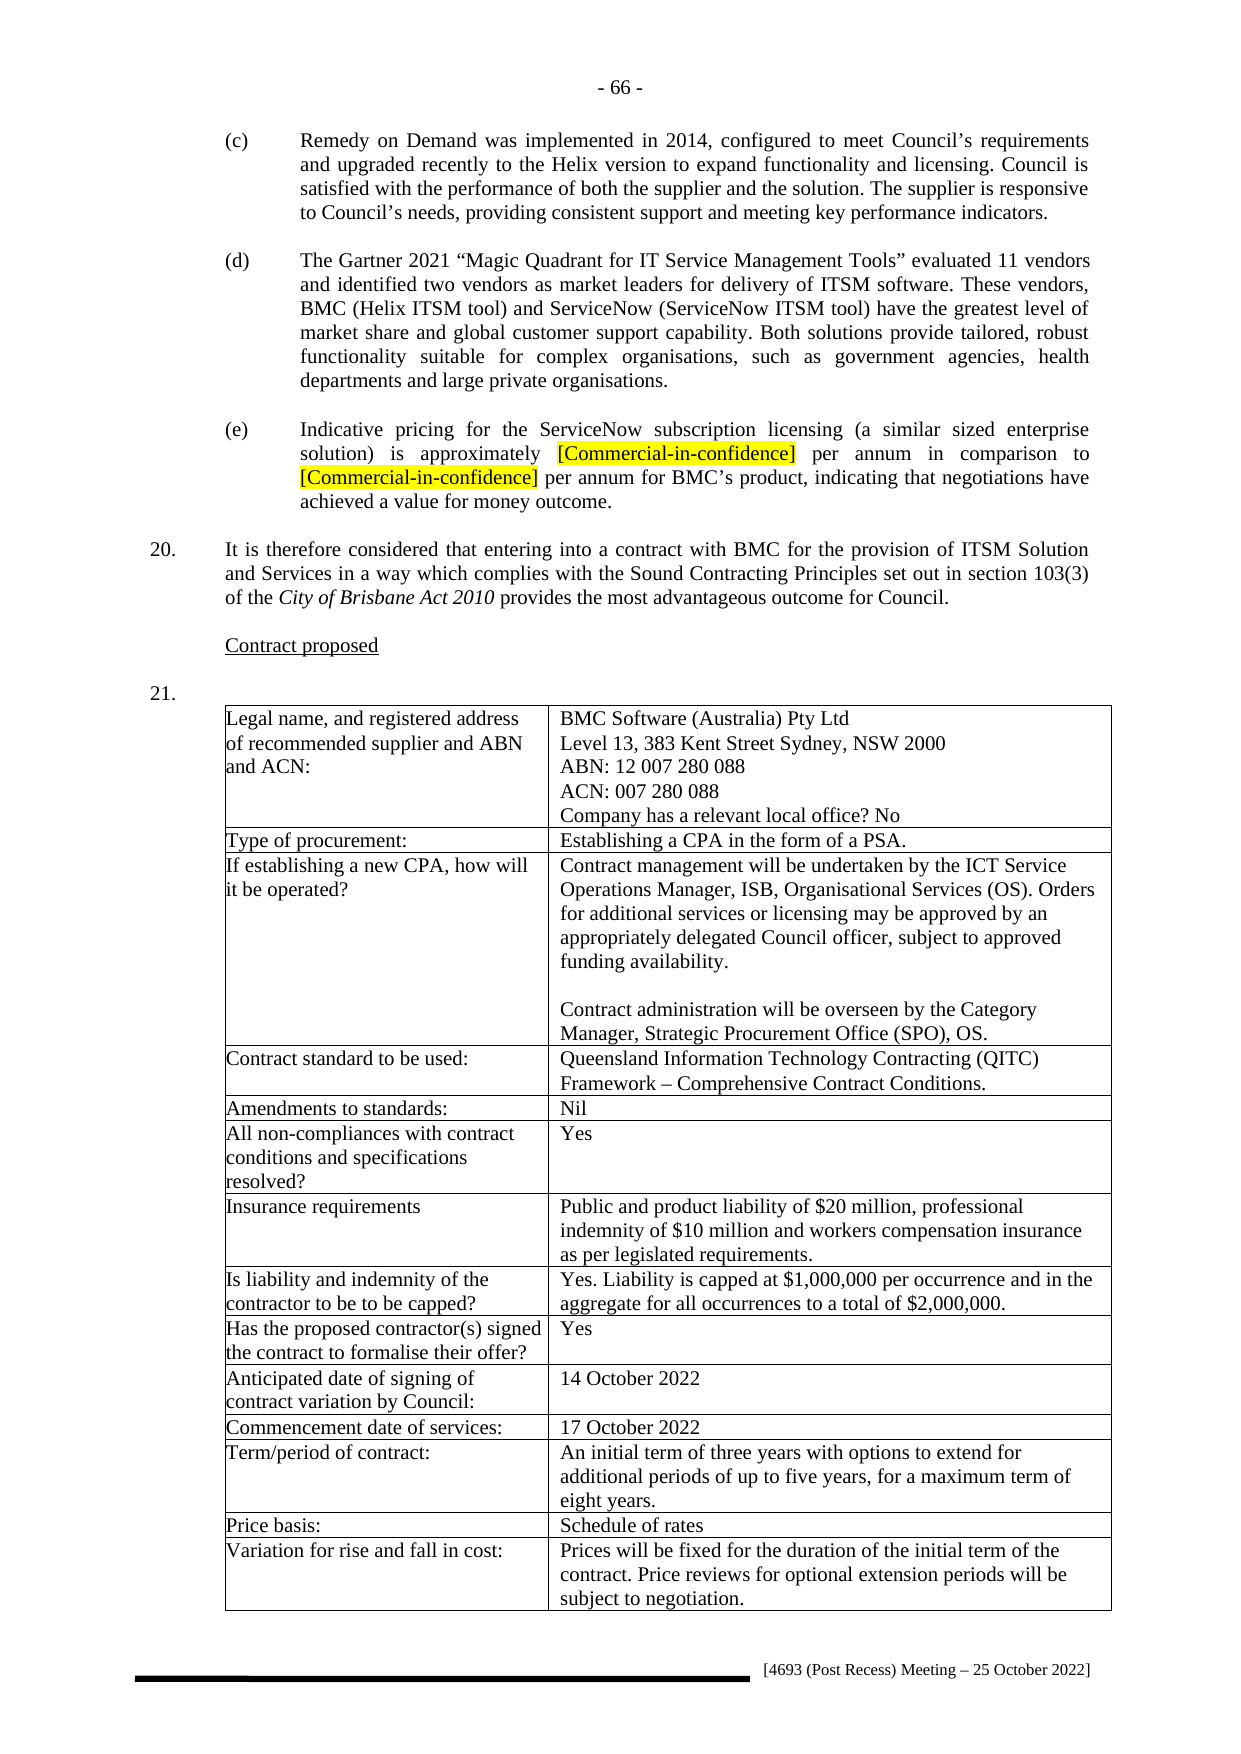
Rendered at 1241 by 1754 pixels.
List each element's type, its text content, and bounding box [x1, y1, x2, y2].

table_cell Schedule of rates [549, 1513, 1111, 1537]
table_cell Anticipated date of signing of contract variation by Council: [226, 1365, 548, 1413]
table_cell If establishing a new CPA, how will it be operated? [226, 853, 548, 1045]
table_cell 14 October 2022 [549, 1365, 1111, 1413]
table_cell Price basis: [226, 1513, 548, 1537]
table_cell Is liability and indemnity of the contractor to be to be capped? [226, 1267, 548, 1315]
table_cell All non-compliances with contract conditions and specifications resolved? [226, 1121, 548, 1193]
table_cell Commencement date of services: [226, 1415, 548, 1439]
text (e) Indicative pricing for the ServiceNow subscription licensing (a similar sized enterprise solution) is approximately [Commercial-in-confidence] per annum in comparison to [Commercial-in-confidence] per annum for BMC’s product, indicating that negotiations have achieved a value for money outcome. [225, 417, 1090, 513]
text Contract proposed [150, 633, 1090, 657]
table_cell Establishing a CPA in the form of a PSA. [549, 828, 1111, 852]
table_cell Contract management will be undertaken by the ICT Service Operations Manager, ISB, Organisational Services (OS). Orders for additional services or licensing may be approved by an appropriately delegated Council officer, subject to approved funding availability. Contract administration will be overseen by the Category Manager, Strategic Procurement Office (SPO), OS. [549, 853, 1111, 1045]
text (d) The Gartner 2021 “Magic Quadrant for IT Service Management Tools” evaluated 11 vendors and identified two vendors as market leaders for delivery of ITSM software. These vendors, BMC (Helix ITSM tool) and ServiceNow (ServiceNow ITSM tool) have the greatest level of market share and global customer support capability. Both solutions provide tailored, robust functionality suitable for complex organisations, such as government agencies, health departments and large private organisations. [225, 248, 1090, 392]
table_cell Amendments to standards: [226, 1096, 548, 1119]
table_cell Variation for rise and fall in cost: [226, 1538, 548, 1610]
table_cell Yes [549, 1316, 1111, 1364]
table_cell Public and product liability of $20 million, professional indemnity of $10 million and workers compensation insurance as per legislated requirements. [549, 1194, 1111, 1266]
text 21. [150, 681, 1090, 705]
table_header Legal name, and registered address of recommended supplier and ABN and ACN: [226, 706, 548, 827]
table_cell Term/period of contract: [226, 1440, 548, 1512]
table_header BMC Software (Australia) Pty Ltd Level 13, 383 Kent Street Sydney, NSW 2000 ABN: 12 007 280 088 ACN: 007 280 088 Company has a relevant local office? No [549, 706, 1111, 827]
table_cell Yes. Liability is capped at $1,000,000 per occurrence and in the aggregate for all occurrences to a total of $2,000,000. [549, 1267, 1111, 1315]
text (c) Remedy on Demand was implemented in 2014, configured to meet Council’s requirements and upgraded recently to the Helix version to expand functionality and licensing. Council is satisfied with the performance of both the supplier and the solution. The supplier is responsive to Council’s needs, providing consistent support and meeting key performance indicators. [225, 128, 1090, 224]
text 20. It is therefore considered that entering into a contract with BMC for the provision of ITSM Solution and Services in a way which complies with the Sound Contracting Principles set out in section 103(3) of the City of Brisbane Act 2010 provides the most advantageous outcome for Council. [150, 537, 1090, 609]
table_cell Type of procurement: [226, 828, 548, 852]
table_cell Insurance requirements [226, 1194, 548, 1266]
table_cell Prices will be fixed for the duration of the initial term of the contract. Price reviews for optional extension periods will be subject to negotiation. [549, 1538, 1111, 1610]
table_cell An initial term of three years with options to extend for additional periods of up to five years, for a maximum term of eight years. [549, 1440, 1111, 1512]
table_cell Nil [549, 1096, 1111, 1119]
table_cell Has the proposed contractor(s) signed the contract to formalise their offer? [226, 1316, 548, 1364]
table_cell 17 October 2022 [549, 1415, 1111, 1439]
table_cell Contract standard to be used: [226, 1046, 548, 1094]
table_cell Yes [549, 1121, 1111, 1193]
table_cell Queensland Information Technology Contracting (QITC) Framework – Comprehensive Contract Conditions. [549, 1046, 1111, 1094]
